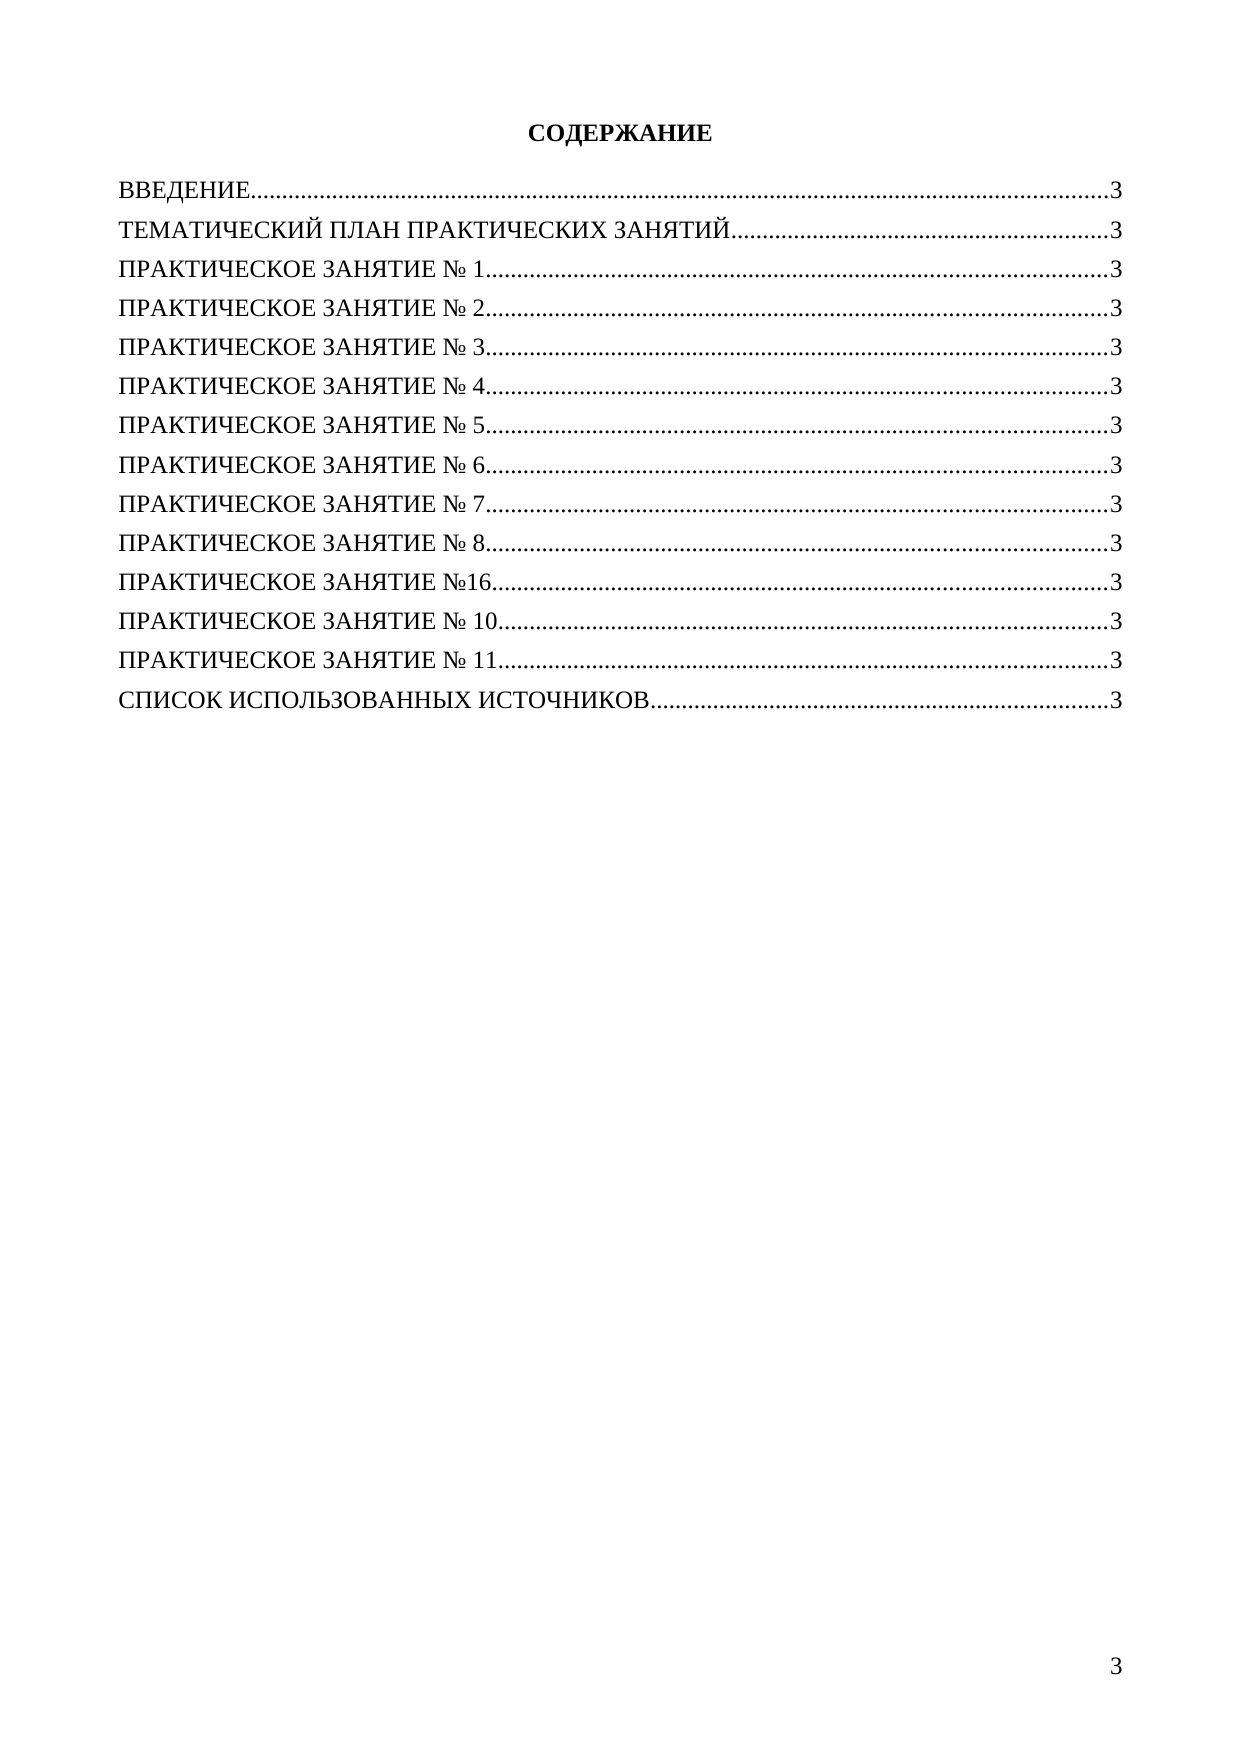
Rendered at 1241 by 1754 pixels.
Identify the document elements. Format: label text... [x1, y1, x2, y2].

text ПРАКТИЧЕСКОЕ ЗАНЯТИЕ № 8 3 [118, 528, 1122, 557]
text ПРАКТИЧЕСКОЕ ЗАНЯТИЕ № 11 3 [118, 646, 1122, 674]
text СПИСОК ИСПОЛЬЗОВАННЫХ ИСТОЧНИКОВ 3 [118, 685, 1122, 713]
text ТЕМАТИЧЕСКИЙ ПЛАН ПРАКТИЧЕСКИХ ЗАНЯТИЙ 3 [118, 215, 1122, 243]
text ПРАКТИЧЕСКОЕ ЗАНЯТИЕ № 2 3 [118, 293, 1122, 322]
subtitle СОДЕРЖАНИЕ [118, 118, 1122, 147]
text ПРАКТИЧЕСКОЕ ЗАНЯТИЕ № 4 3 [118, 371, 1122, 400]
text ПРАКТИЧЕСКОЕ ЗАНЯТИЕ № 1 3 [118, 254, 1122, 283]
text ПРАКТИЧЕСКОЕ ЗАНЯТИЕ № 3 3 [118, 332, 1122, 361]
text ПРАКТИЧЕСКОЕ ЗАНЯТИЕ № 10 3 [118, 606, 1122, 635]
text ПРАКТИЧЕСКОЕ ЗАНЯТИЕ №16 3 [118, 567, 1122, 596]
text ПРАКТИЧЕСКОЕ ЗАНЯТИЕ № 5 3 [118, 411, 1122, 439]
text ПРАКТИЧЕСКОЕ ЗАНЯТИЕ № 6 3 [118, 450, 1122, 478]
text ВВЕДЕНИЕ 3 [118, 176, 1122, 204]
text ПРАКТИЧЕСКОЕ ЗАНЯТИЕ № 7 3 [118, 489, 1122, 518]
